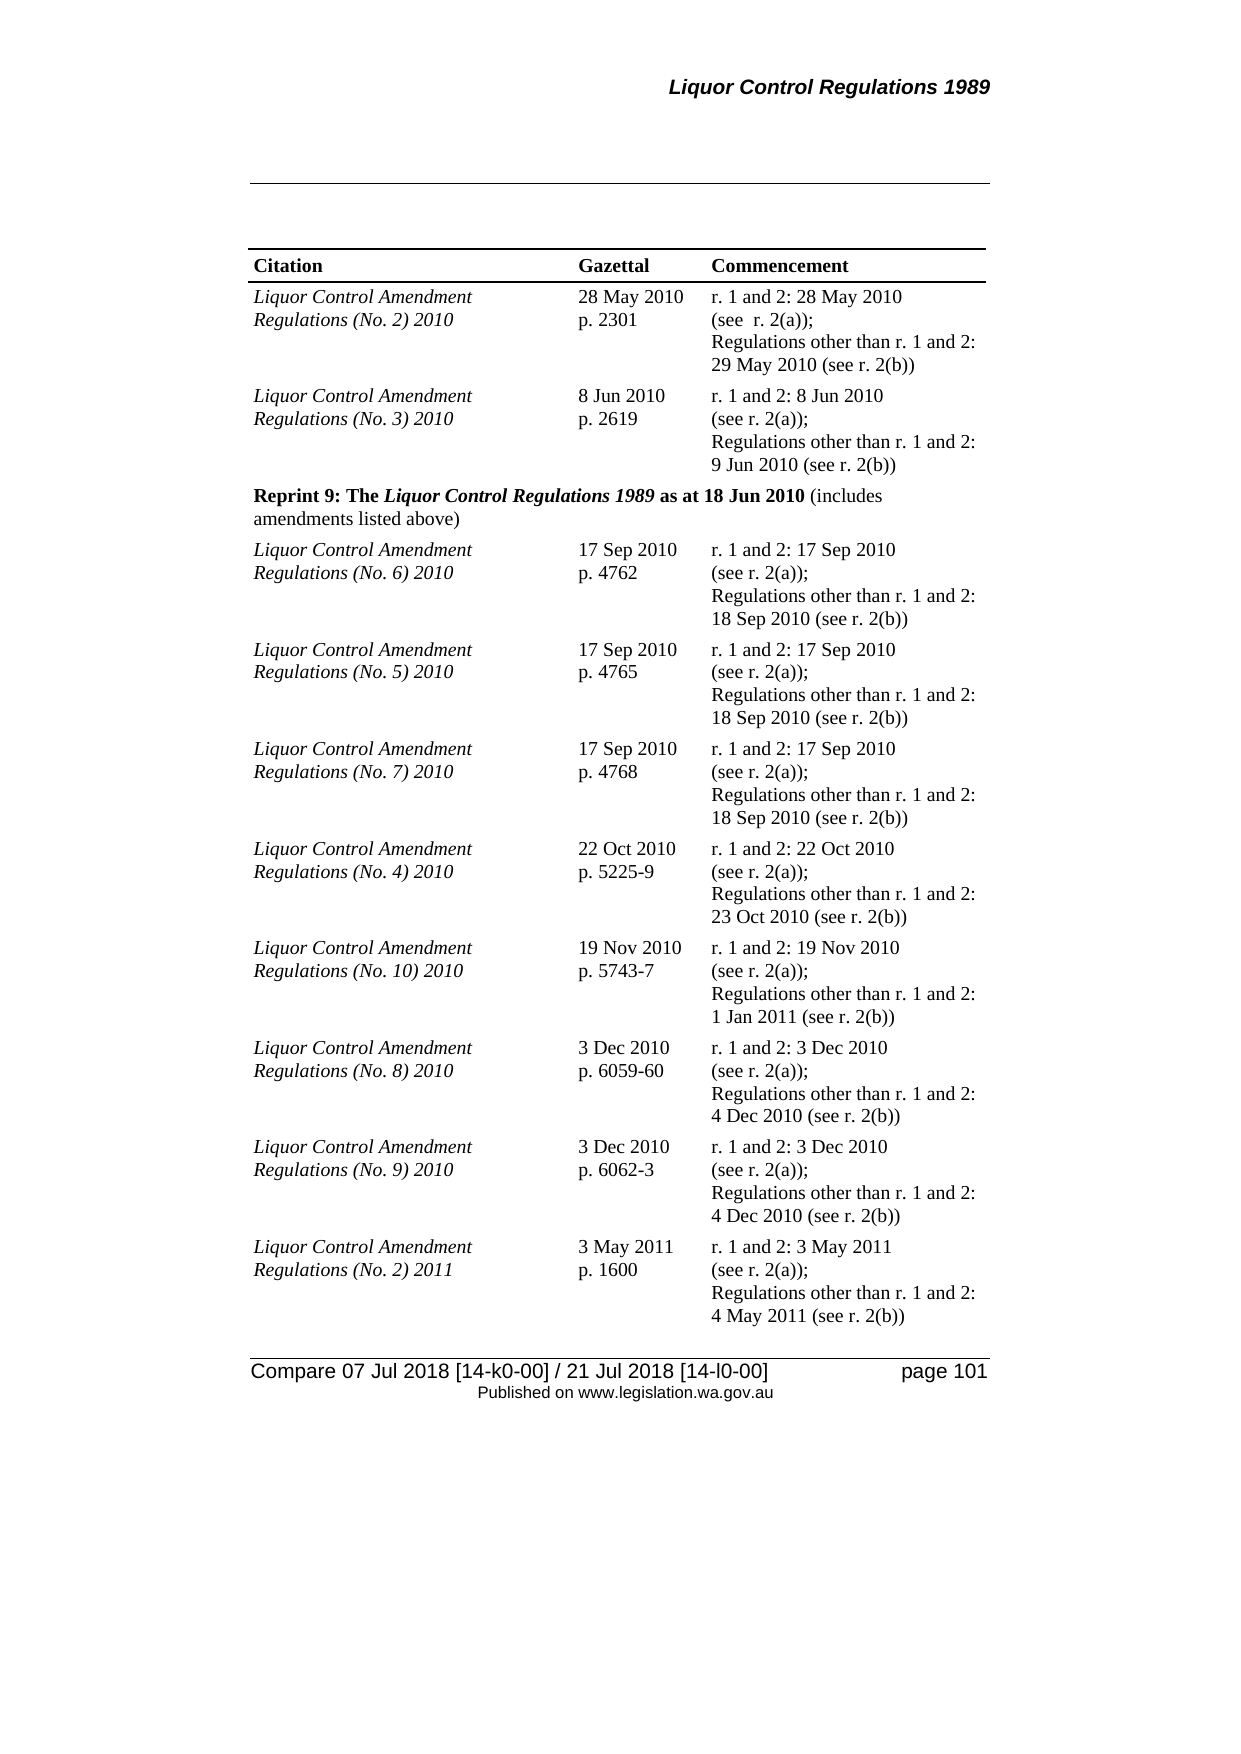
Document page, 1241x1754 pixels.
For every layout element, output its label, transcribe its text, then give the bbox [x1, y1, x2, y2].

table_cell 3 Dec 2010 p. 6062-3 [572, 1131, 705, 1231]
table_cell 17 Sep 2010 p. 4765 [572, 634, 705, 733]
table_cell Liquor Control Amendment Regulations (No. 5) 2010 [248, 634, 572, 733]
table_header Citation [248, 250, 572, 281]
table_cell r. 1 and 2: 28 May 2010 (see r. 2(a)); Regulations other than r. 1 and 2: 29 May 2010 (see r. 2(b)) [705, 283, 986, 380]
table_cell 3 May 2011 p. 1600 [572, 1231, 705, 1331]
table_cell r. 1 and 2: 3 Dec 2010 (see r. 2(a)); Regulations other than r. 1 and 2: 4 Dec 2010 (see r. 2(b)) [705, 1032, 986, 1131]
table_cell r. 1 and 2: 17 Sep 2010 (see r. 2(a)); Regulations other than r. 1 and 2: 18 Sep 2010 (see r. 2(b)) [705, 733, 986, 833]
table_cell r. 1 and 2: 19 Nov 2010 (see r. 2(a)); Regulations other than r. 1 and 2: 1 Jan 2011 (see r. 2(b)) [705, 932, 986, 1032]
table_cell 17 Sep 2010 p. 4768 [572, 733, 705, 833]
table_cell r. 1 and 2: 8 Jun 2010 (see r. 2(a)); Regulations other than r. 1 and 2: 9 Jun 2010 (see r. 2(b)) [705, 380, 986, 480]
table_cell r. 1 and 2: 17 Sep 2010 (see r. 2(a)); Regulations other than r. 1 and 2: 18 Sep 2010 (see r. 2(b)) [705, 634, 986, 733]
table_cell r. 1 and 2: 22 Oct 2010 (see r. 2(a)); Regulations other than r. 1 and 2: 23 Oct 2010 (see r. 2(b)) [705, 833, 986, 932]
table_header Gazettal [572, 250, 705, 281]
table_cell r. 1 and 2: 3 May 2011 (see r. 2(a)); Regulations other than r. 1 and 2: 4 May 2011 (see r. 2(b)) [705, 1231, 986, 1331]
table_cell 22 Oct 2010 p. 5225-9 [572, 833, 705, 932]
table_header Commencement [705, 250, 986, 281]
table_cell Reprint 9: The Liquor Control Regulations 1989 as at 18 Jun 2010 (includes amendments listed above) [248, 480, 986, 534]
table_cell Liquor Control Amendment Regulations (No. 6) 2010 [248, 534, 572, 633]
table_cell 17 Sep 2010 p. 4762 [572, 534, 705, 633]
table_cell r. 1 and 2: 17 Sep 2010 (see r. 2(a)); Regulations other than r. 1 and 2: 18 Sep 2010 (see r. 2(b)) [705, 534, 986, 633]
table_cell 19 Nov 2010 p. 5743-7 [572, 932, 705, 1032]
table_cell 8 Jun 2010 p. 2619 [572, 380, 705, 480]
table_cell Liquor Control Amendment Regulations (No. 4) 2010 [248, 833, 572, 932]
table_cell 3 Dec 2010 p. 6059-60 [572, 1032, 705, 1131]
table_cell r. 1 and 2: 3 Dec 2010 (see r. 2(a)); Regulations other than r. 1 and 2: 4 Dec 2010 (see r. 2(b)) [705, 1131, 986, 1231]
table_cell Liquor Control Amendment Regulations (No. 2) 2011 [248, 1231, 572, 1331]
table_cell Liquor Control Amendment Regulations (No. 9) 2010 [248, 1131, 572, 1231]
table_cell 28 May 2010 p. 2301 [572, 283, 705, 380]
table_cell Liquor Control Amendment Regulations (No. 3) 2010 [248, 380, 572, 480]
table_cell Liquor Control Amendment Regulations (No. 8) 2010 [248, 1032, 572, 1131]
table_cell Liquor Control Amendment Regulations (No. 10) 2010 [248, 932, 572, 1032]
table_cell Liquor Control Amendment Regulations (No. 2) 2010 [248, 283, 572, 380]
table_cell Liquor Control Amendment Regulations (No. 7) 2010 [248, 733, 572, 833]
